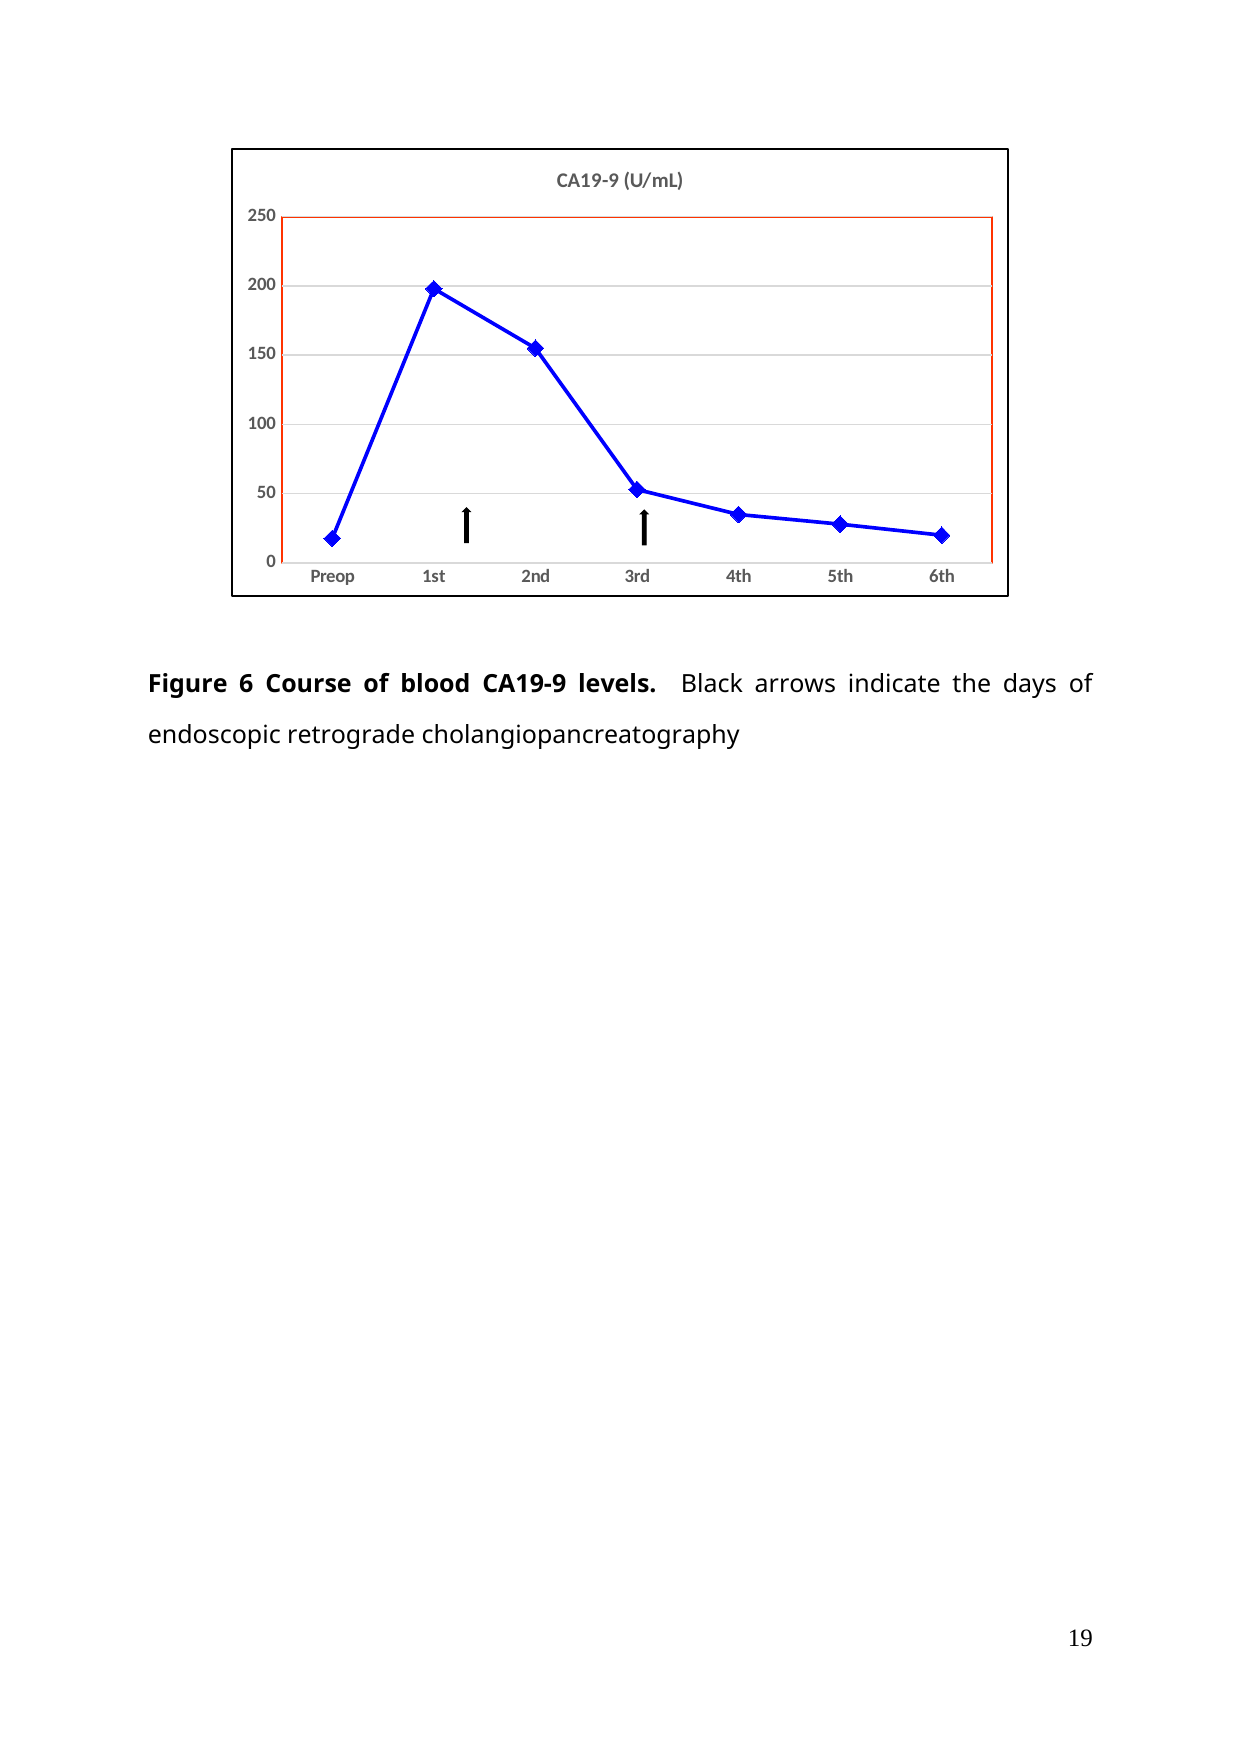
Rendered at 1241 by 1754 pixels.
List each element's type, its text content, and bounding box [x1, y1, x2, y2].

text Figure 6 Course of blood CA19-9 levels. Black arrows indicate the days of endoscopic retrograde cholangiopancreatography [148, 666, 1093, 751]
